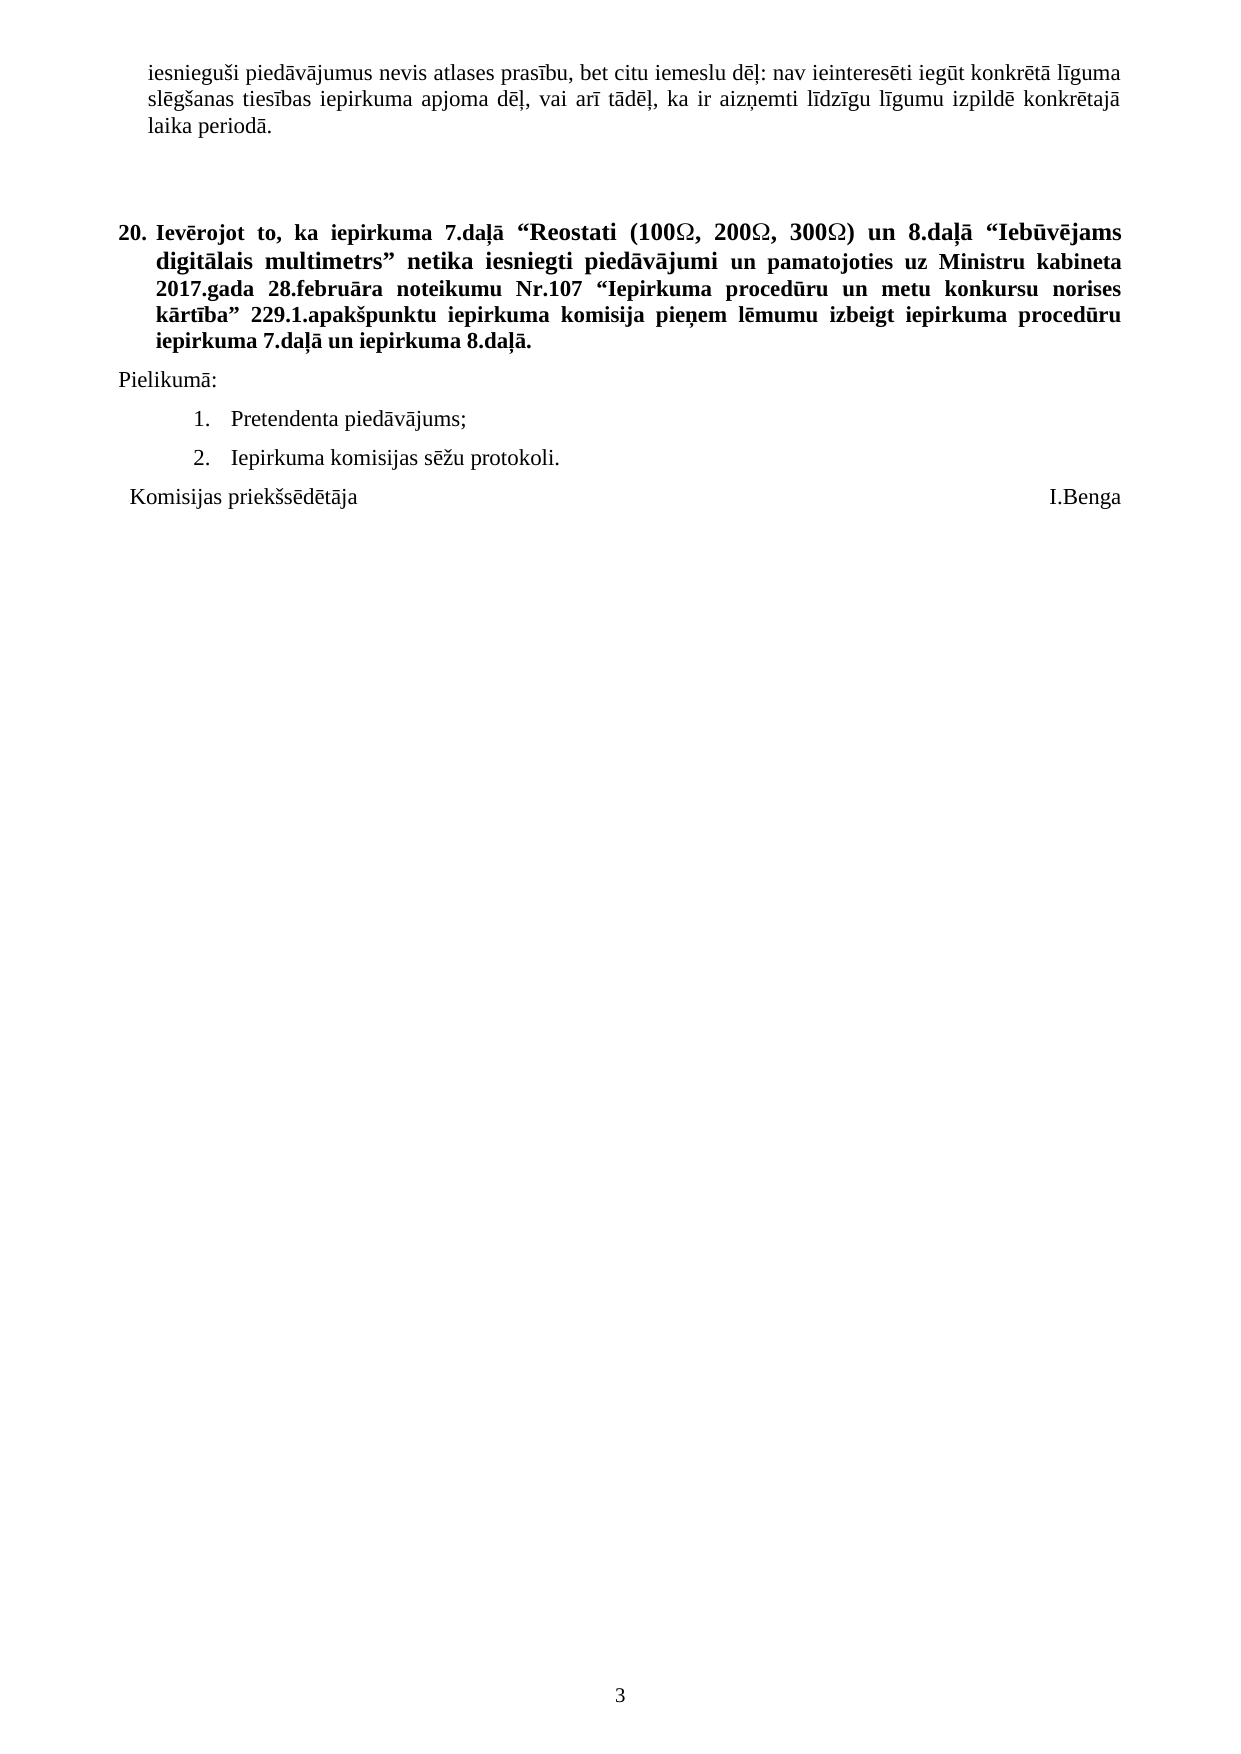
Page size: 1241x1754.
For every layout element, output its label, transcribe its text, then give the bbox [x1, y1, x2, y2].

title Iepirkuma komisijas sēžu protokoli. [193, 444, 1126, 470]
table_header Komisijas priekšsēdētāja [118, 470, 563, 528]
title Pretendenta piedāvājums; [193, 405, 1126, 431]
text Pielikumā: [118, 366, 1126, 393]
table_header I.Benga [564, 470, 1137, 528]
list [118, 59, 1122, 138]
list Ievērojot to, ka iepirkuma 7.daļā “Reostati (100, 200, 300) un 8.daļā “Iebūvējams digitālais multimetrs” netika iesniegti piedāvājumi un pamatojoties uz Ministru kabineta 2017.gada 28.februāra noteikumu Nr.107 “Iepirkuma procedūru un metu konkursu norises kārtība” 229.1.apakšpunktu iepirkuma komisija pieņem lēmumu izbeigt iepirkuma procedūru iepirkuma 7.daļā un iepirkuma 8.daļā. [118, 217, 1122, 354]
